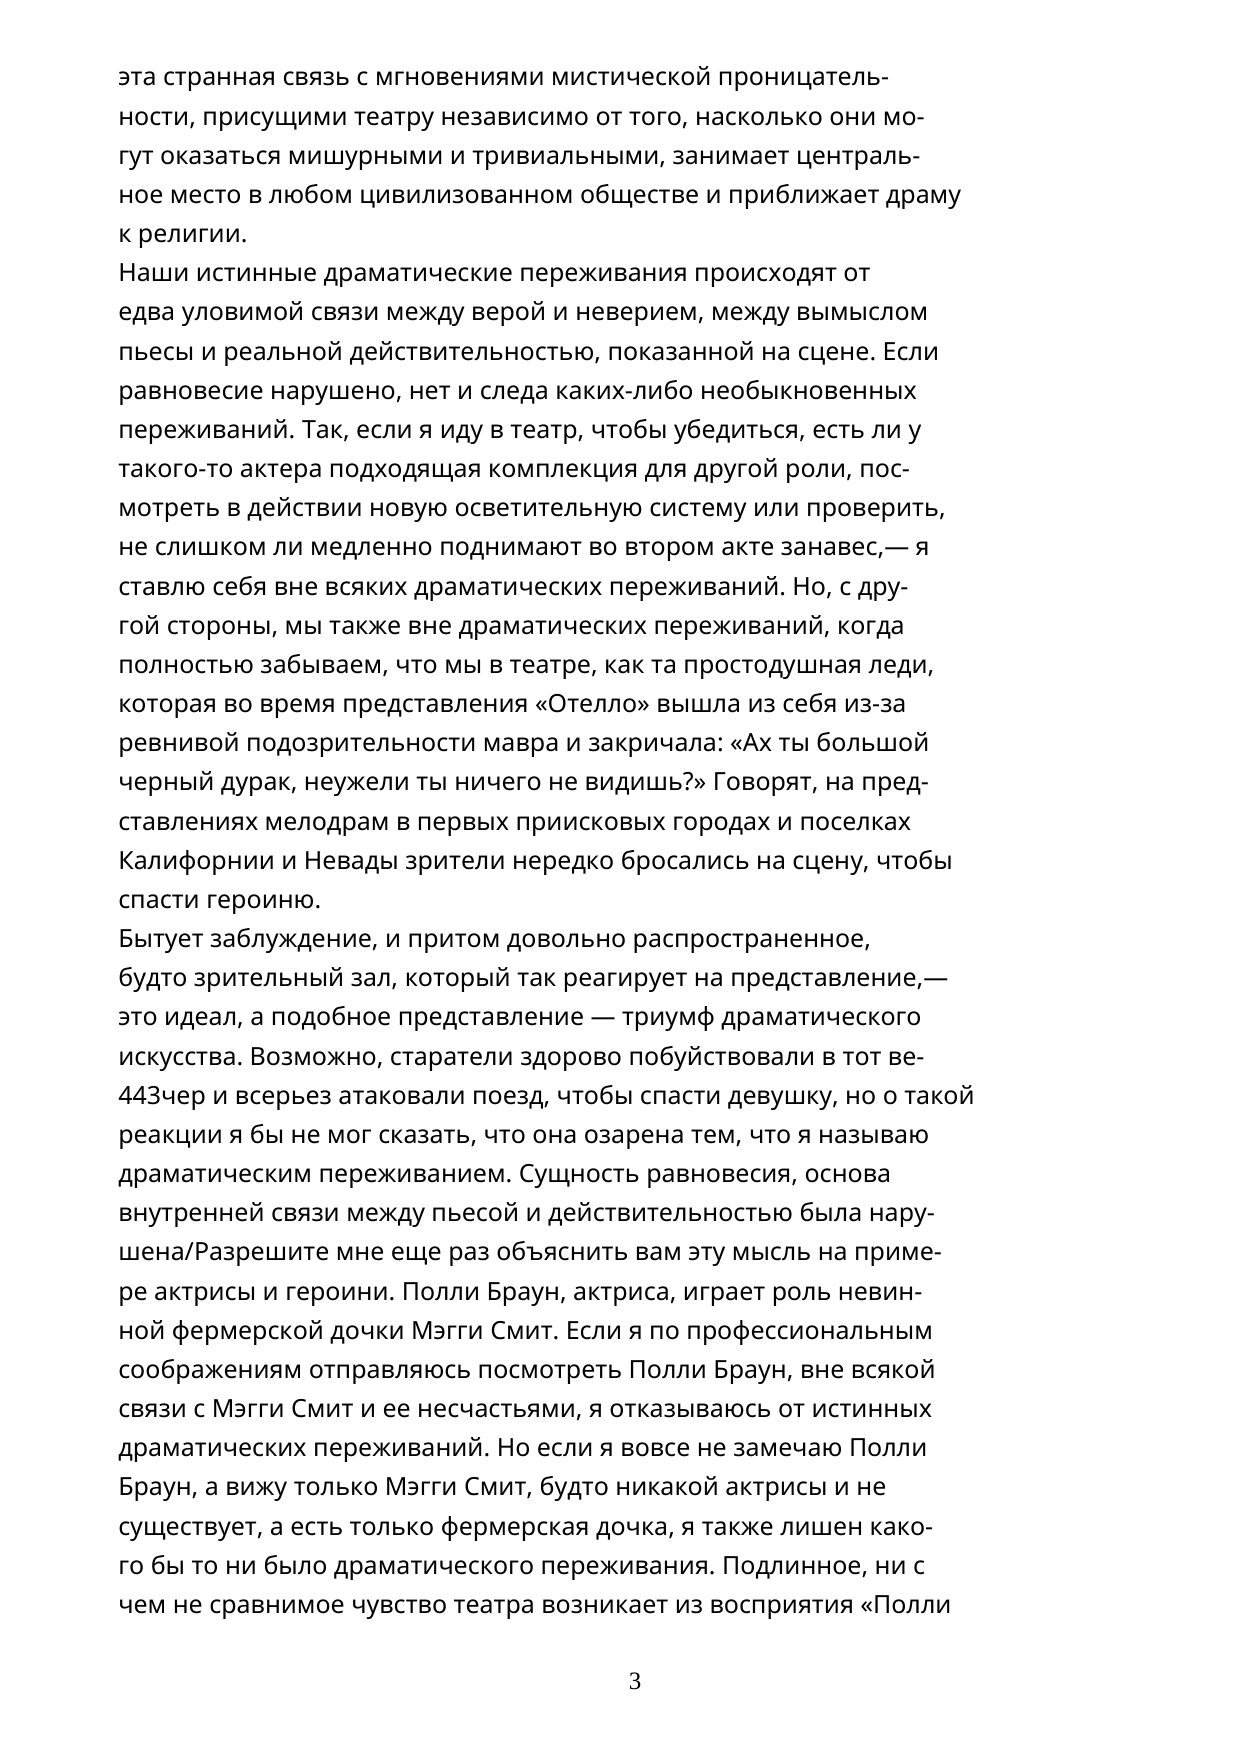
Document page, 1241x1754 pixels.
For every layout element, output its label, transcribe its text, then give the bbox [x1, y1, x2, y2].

text полностью забываем, что мы в театре, как та простодушная леди, [118, 647, 1152, 681]
text го бы то ни было драматического переживания. Подлинное, ни с [118, 1547, 1152, 1581]
text ре актрисы и героини. Полли Браун, актриса, играет роль невин- [118, 1273, 1152, 1307]
text равновесие нарушено, нет и следа каких-либо необыкновенных [118, 372, 1152, 406]
text Калифорнии и Невады зрители нередко бросались на сцену, чтобы [118, 842, 1152, 876]
text эта странная связь с мгновениями мистической проницатель- [118, 59, 1152, 93]
text ной фермерской дочки Мэгги Смит. Если я по профессиональным [118, 1312, 1152, 1346]
text переживаний. Так, если я иду в театр, чтобы убедиться, есть ли у [118, 412, 1152, 446]
text ставлениях мелодрам в первых приисковых городах и поселках [118, 803, 1152, 837]
text гут оказаться мишурными и тривиальными, занимает централь- [118, 137, 1152, 171]
text не слишком ли медленно поднимают во втором акте занавес,— я [118, 529, 1152, 563]
text к религии. [118, 216, 1152, 250]
text 443чер и всерьез атаковали поезд, чтобы спасти девушку, но о такой [118, 1077, 1152, 1111]
text связи с Мэгги Смит и ее несчастьями, я отказываюсь от истинных [118, 1391, 1152, 1425]
text спасти героиню. [118, 882, 1152, 916]
text существует, а есть только фермерская дочка, я также лишен како- [118, 1508, 1152, 1542]
text гой стороны, мы также вне драматических переживаний, когда [118, 607, 1152, 641]
text внутренней связи между пьесой и действительностью была нару- [118, 1195, 1152, 1229]
text драматическим переживанием. Сущность равновесия, основа [118, 1156, 1152, 1190]
text реакции я бы не мог сказать, что она озарена тем, что я называю [118, 1117, 1152, 1151]
text мотреть в действии новую осветительную систему или проверить, [118, 490, 1152, 524]
text которая во время представления «Отелло» вышла из себя из-за [118, 686, 1152, 720]
text драматических переживаний. Но если я вовсе не замечаю Полли [118, 1430, 1152, 1464]
text ное место в любом цивилизованном обществе и приближает драму [118, 177, 1152, 211]
text шена/Разрешите мне еще раз объяснить вам эту мысль на приме- [118, 1234, 1152, 1268]
text чем не сравнимое чувство театра возникает из восприятия «Полли [118, 1587, 1152, 1621]
text Браун, а вижу только Мэгги Смит, будто никакой актрисы и не [118, 1469, 1152, 1503]
text ставлю себя вне всяких драматических переживаний. Но, с дру- [118, 568, 1152, 602]
text будто зрительный зал, который так реагирует на представление,— [118, 960, 1152, 994]
text соображениям отправляюсь посмотреть Полли Браун, вне всякой [118, 1352, 1152, 1386]
text Бытует заблуждение, и притом довольно распространенное, [118, 921, 1152, 955]
text такого-то актера подходящая комплекция для другой роли, пос- [118, 451, 1152, 485]
text искусства. Возможно, старатели здорово побуйствовали в тот ве- [118, 1038, 1152, 1072]
text пьесы и реальной действительностью, показанной на сцене. Если [118, 333, 1152, 367]
text ности, присущими театру независимо от того, насколько они мо- [118, 98, 1152, 132]
text это идеал, а подобное представление — триумф драматического [118, 999, 1152, 1033]
text ревнивой подозрительности мавра и закричала: «Ах ты большой [118, 725, 1152, 759]
text едва уловимой связи между верой и неверием, между вымыслом [118, 294, 1152, 328]
text Наши истинные драматические переживания происходят от [118, 255, 1152, 289]
text черный дурак, неужели ты ничего не видишь?» Говорят, на пред- [118, 764, 1152, 798]
